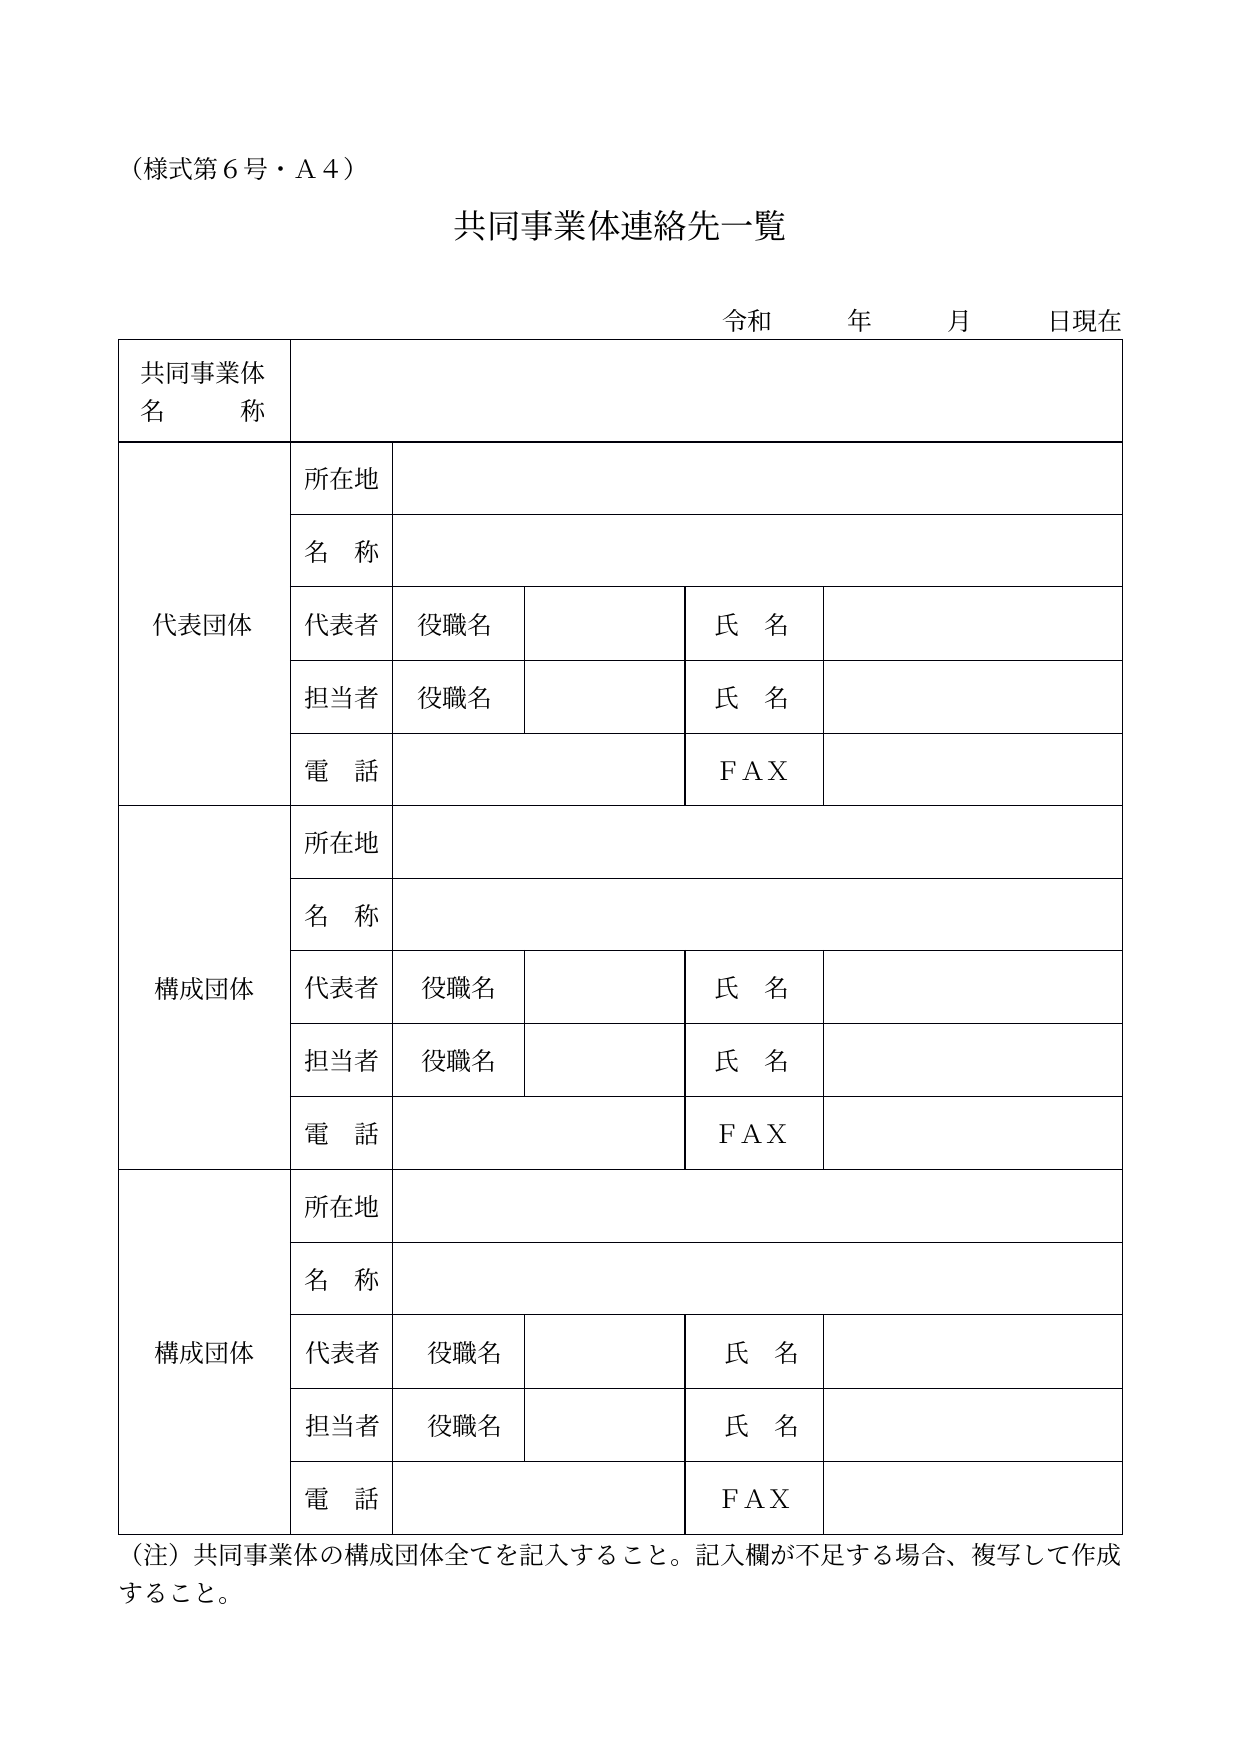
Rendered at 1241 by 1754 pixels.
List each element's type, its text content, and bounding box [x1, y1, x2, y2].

table_cell ＦＡＸ [686, 1462, 823, 1534]
table_cell ＦＡＸ [686, 734, 823, 805]
table_cell 担当者 [291, 661, 392, 733]
table_cell 電 話 [291, 1097, 392, 1169]
table_cell [393, 1462, 684, 1534]
table_header 共同事業体 名 称 [119, 340, 290, 441]
table_cell 役職名 [393, 1389, 524, 1461]
table_cell 役職名 [393, 1315, 524, 1388]
table_cell ＦＡＸ [686, 1097, 823, 1169]
table_cell 名 称 [291, 515, 392, 586]
text （注）共同事業体の構成団体全てを記入すること。記入欄が不足する場合、複写して作成すること。 [118, 1535, 1122, 1611]
text 令和 年 月 日現在 [118, 301, 1122, 339]
table_cell 代表者 [291, 951, 392, 1023]
table_cell 担当者 [291, 1389, 392, 1461]
table_cell 役職名 [393, 661, 524, 733]
table_cell [824, 734, 1122, 805]
table_cell [824, 587, 1122, 659]
table_cell [525, 661, 684, 733]
table_cell [393, 734, 684, 805]
table_cell 氏 名 [686, 1315, 823, 1388]
table_cell 氏 名 [686, 1389, 823, 1461]
table_cell [393, 1170, 1122, 1242]
table_cell 所在地 [291, 443, 392, 514]
table_cell [393, 443, 1122, 514]
table_cell 所在地 [291, 806, 392, 878]
table_cell [393, 1097, 684, 1169]
text （様式第６号・Ａ４） [118, 148, 1122, 186]
table_cell 役職名 [393, 951, 524, 1023]
table_cell [824, 951, 1122, 1023]
table_cell [824, 1097, 1122, 1169]
table_cell [824, 661, 1122, 733]
table_cell [824, 1315, 1122, 1388]
table_cell 構成団体 [119, 806, 290, 1169]
table_cell 役職名 [393, 1024, 524, 1096]
table_cell [393, 515, 1122, 586]
table_cell [824, 1024, 1122, 1096]
table_cell [824, 1389, 1122, 1461]
table_cell 構成団体 [119, 1170, 290, 1534]
table_cell [525, 1024, 684, 1096]
table_cell 代表団体 [119, 443, 290, 805]
table_cell 氏 名 [686, 951, 823, 1023]
table_cell 氏 名 [686, 587, 823, 659]
table_cell 役職名 [393, 587, 524, 659]
table_cell [525, 1389, 684, 1461]
table_cell 電 話 [291, 734, 392, 805]
table_cell 代表者 [291, 587, 392, 659]
table_cell 名 称 [291, 1243, 392, 1314]
table_cell [393, 1243, 1122, 1314]
table_cell [525, 951, 684, 1023]
table_cell [525, 587, 684, 659]
table_cell 名 称 [291, 879, 392, 950]
table_cell 電 話 [291, 1462, 392, 1534]
table_cell 氏 名 [686, 661, 823, 733]
table_cell [393, 879, 1122, 950]
text 共同事業体連絡先一覧 [118, 186, 1122, 263]
table_header [291, 340, 1122, 441]
table_cell 氏 名 [686, 1024, 823, 1096]
table_cell 代表者 [291, 1315, 392, 1388]
table_cell 担当者 [291, 1024, 392, 1096]
table_cell [393, 806, 1122, 878]
table_cell [525, 1315, 684, 1388]
table_cell [824, 1462, 1122, 1534]
table_cell 所在地 [291, 1170, 392, 1242]
